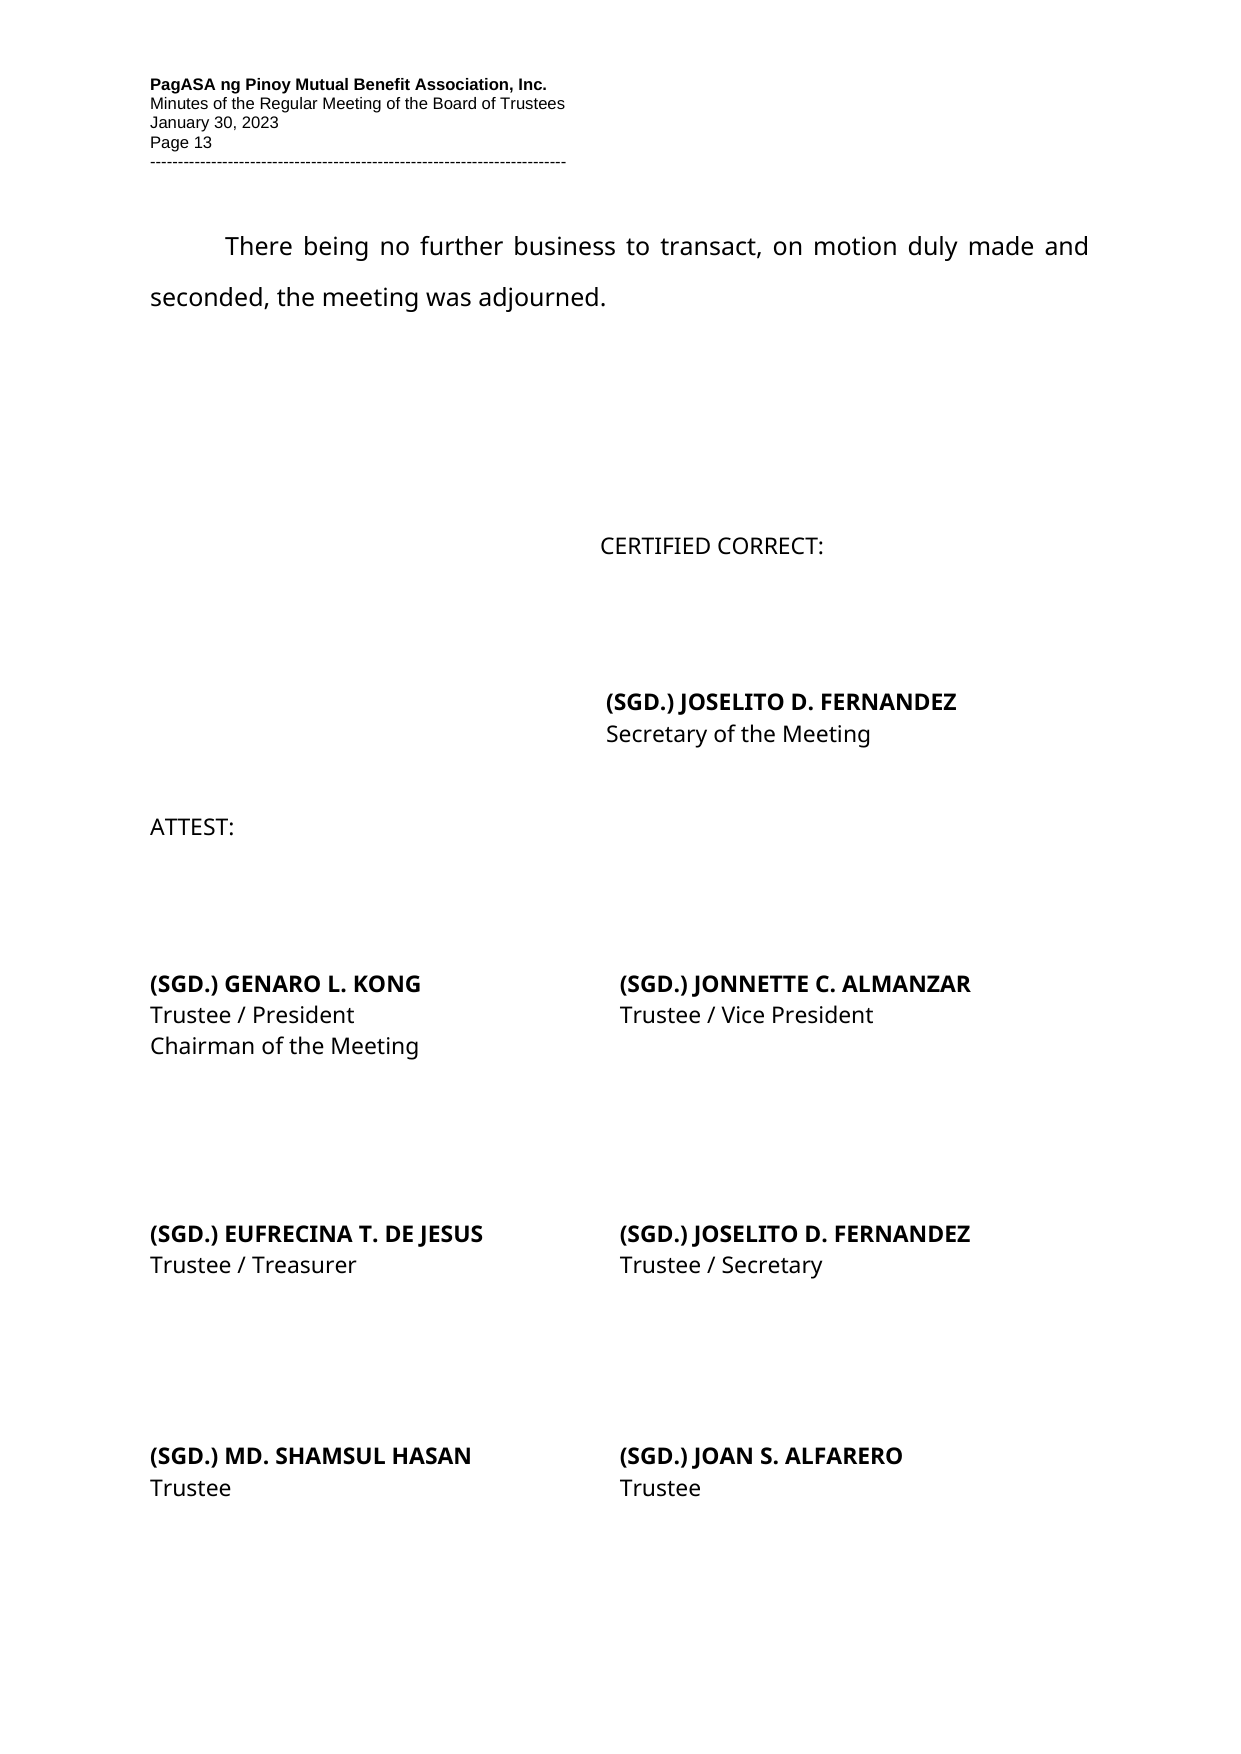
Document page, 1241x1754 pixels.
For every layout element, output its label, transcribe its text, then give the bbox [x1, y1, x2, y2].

table_header (SGD.) GENARO L. KONG Trustee / President Chairman of the Meeting [139, 936, 608, 1217]
text ATTEST: [150, 811, 1090, 842]
text (SGD.) JOSELITO D. FERNANDEZ [600, 686, 1090, 717]
table_cell (SGD.) JOSELITO D. FERNANDEZ Trustee / Secretary [608, 1218, 1079, 1440]
table_cell (SGD.) EUFRECINA T. DE JESUS Trustee / Treasurer [139, 1218, 608, 1440]
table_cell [139, 1440, 608, 1634]
text CERTIFIED CORRECT: [525, 530, 1090, 561]
table_header (SGD.) JONNETTE C. ALMANZAR Trustee / Vice President [608, 936, 1079, 1217]
text Secretary of the Meeting [525, 717, 1090, 749]
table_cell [608, 1440, 1079, 1634]
text There being no further business to transact, on motion duly made and seconded, the meeting was adjourned. [150, 229, 1090, 314]
